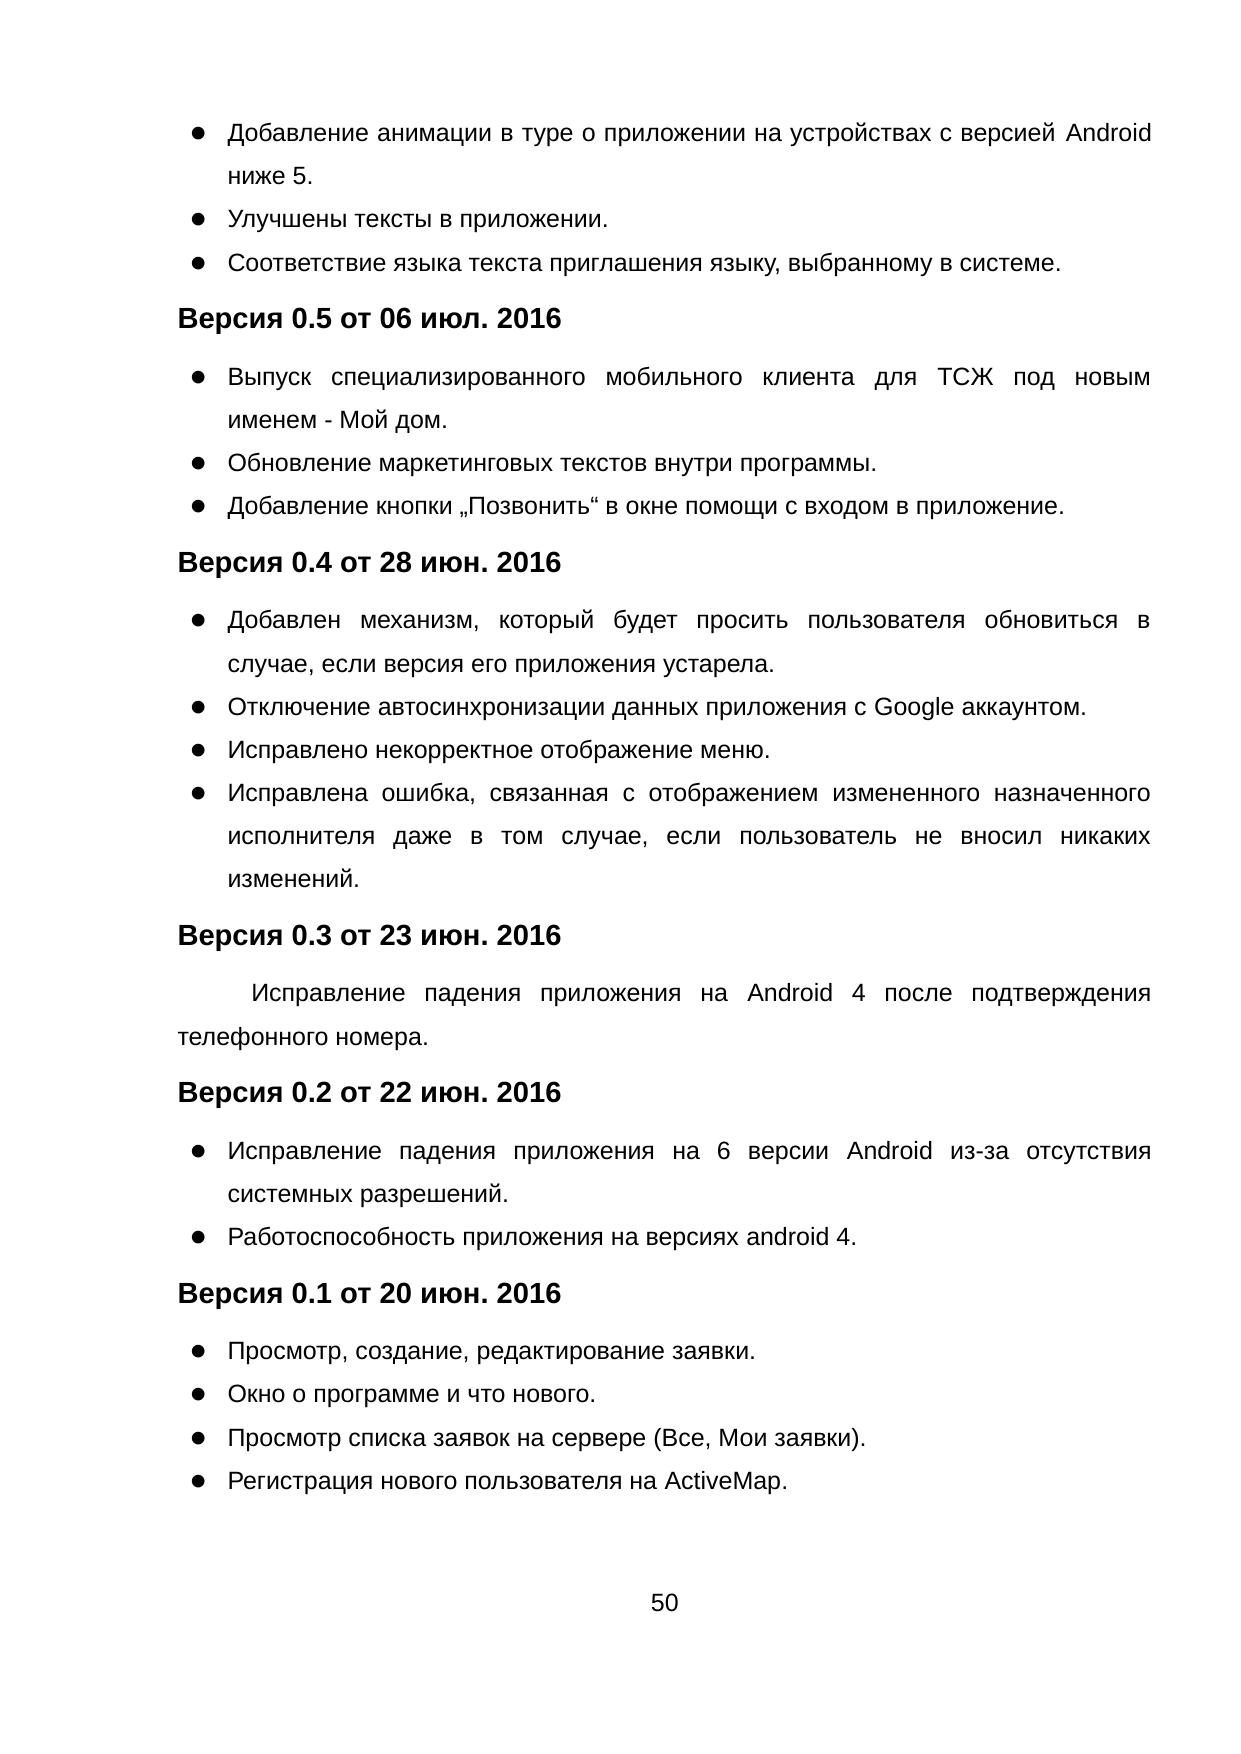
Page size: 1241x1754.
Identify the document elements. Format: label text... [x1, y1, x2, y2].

title Версия 0.1 от 20 июн. 2016 [177, 1276, 1152, 1309]
list Обновление маркетинговых текстов внутри программы. [190, 448, 1152, 477]
list Добавление кнопки „Позвонить“ в окне помощи с входом в приложение. [190, 491, 1152, 520]
title Версия 0.5 от 06 июл. 2016 [177, 301, 1152, 334]
list Просмотр списка заявок на сервере (Все, Мои заявки). [190, 1423, 1152, 1451]
text Исправление падения приложения на Android 4 после подтверждения телефонного номера. [177, 978, 1152, 1050]
list Выпуск специализированного мобильного клиента для ТСЖ под новым именем - Мой дом. [190, 362, 1152, 434]
title Версия 0.3 от 23 июн. 2016 [177, 918, 1152, 951]
list Добавлен механизм, который будет просить пользователя обновиться в случае, если версия его приложения устарела. [190, 605, 1152, 677]
list Отключение автосинхронизации данных приложения с Google аккаунтом. [190, 692, 1152, 720]
list Соответствие языка текста приглашения языку, выбранному в системе. [190, 247, 1152, 276]
list Окно о программе и что нового. [190, 1379, 1152, 1408]
list Просмотр, создание, редактирование заявки. [190, 1336, 1152, 1365]
list Исправлена ошибка, связанная с отображением измененного назначенного исполнителя даже в том случае, если пользователь не вносил никаких изменений. [190, 778, 1152, 893]
list Работоспособность приложения на версиях android 4. [190, 1222, 1152, 1251]
title Версия 0.2 от 22 июн. 2016 [177, 1075, 1152, 1109]
list Регистрация нового пользователя на ActiveMap. [190, 1466, 1152, 1494]
list Улучшены тексты в приложении. [190, 204, 1152, 233]
list Исправление падения приложения на 6 версии Android из-за отсутствия системных разрешений. [190, 1136, 1152, 1208]
list Добавление анимации в туре о приложении на устройствах с версией Android ниже 5. [190, 118, 1152, 190]
list Исправлено некорректное отображение меню. [190, 735, 1152, 763]
title Версия 0.4 от 28 июн. 2016 [177, 545, 1152, 578]
